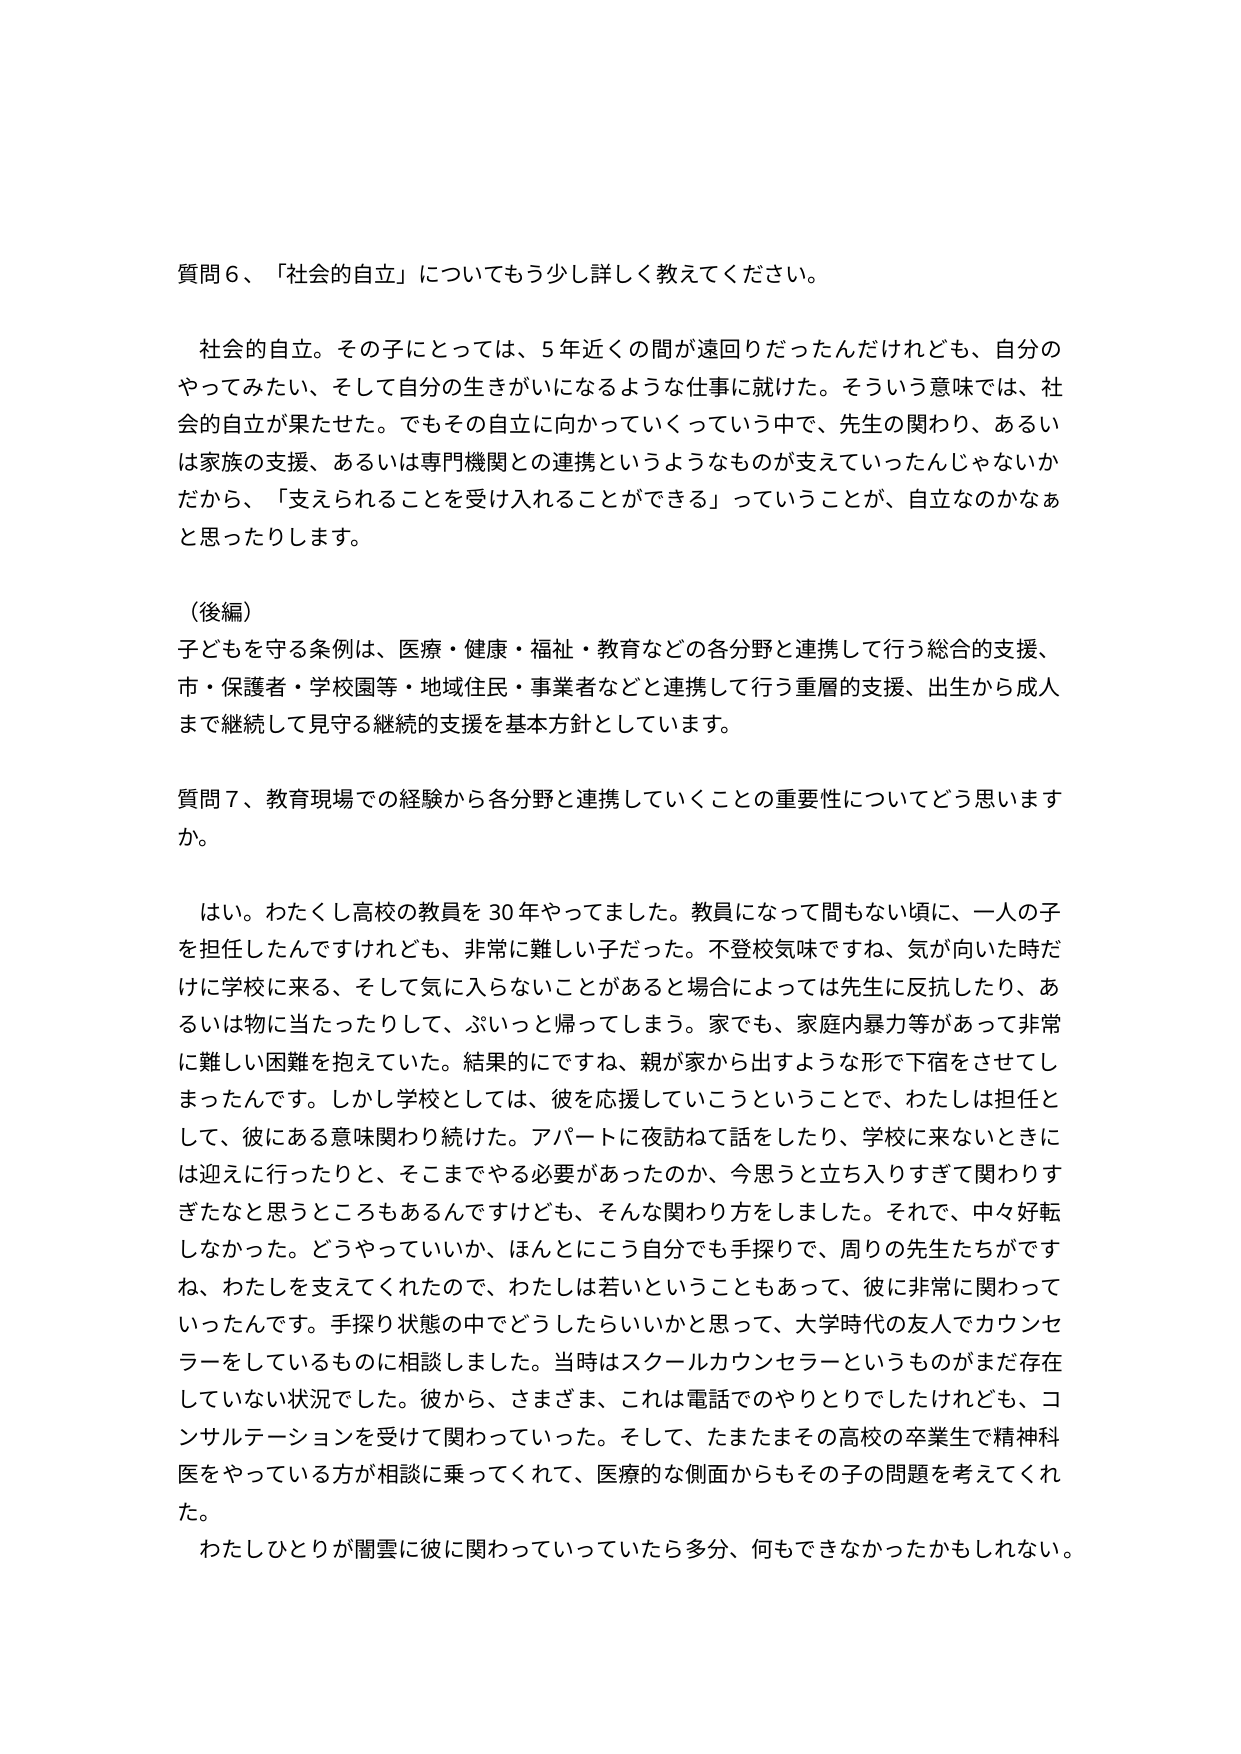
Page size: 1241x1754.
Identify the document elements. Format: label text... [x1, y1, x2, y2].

text 子どもを守る条例は、医療・健康・福祉・教育などの各分野と連携して行う総合的支援、市・保護者・学校園等・地域住民・事業者などと連携して行う重層的支援、出生から成人まで継続して見守る継続的支援を基本方針としています。 [177, 629, 1063, 742]
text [177, 1529, 1063, 1567]
text 社会的自立。その子にとっては、5年近くの間が遠回りだったんだけれども、自分のやってみたい、そして自分の生きがいになるような仕事に就けた。そういう意味では、社会的自立が果たせた。でもその自立に向かっていくっていう中で、先生の関わり、あるいは家族の支援、あるいは専門機関との連携というようなものが支えていったんじゃないか。だから、「支えられることを受け入れることができる」っていうことが、自立なのかなぁと思ったりします。 [177, 329, 1063, 554]
text 質問７、教育現場での経験から各分野と連携していくことの重要性についてどう思いますか。 [177, 779, 1063, 854]
text はい。わたくし高校の教員を30年やってました。教員になって間もない頃に、一人の子を担任したんですけれども、非常に難しい子だった。不登校気味ですね、気が向いた時だけに学校に来る、そして気に入らないことがあると場合によっては先生に反抗したり、あるいは物に当たったりして、ぷいっと帰ってしまう。家でも、家庭内暴力等があって非常に難しい困難を抱えていた。結果的にですね、親が家から出すような形で下宿をさせてしまったんです。しかし学校としては、彼を応援していこうということで、わたしは担任として、彼にある意味関わり続けた。アパートに夜訪ねて話をしたり、学校に来ないときには迎えに行ったりと、そこまでやる必要があったのか、今思うと立ち入りすぎて関わりすぎたなと思うところもあるんですけども、そんな関わり方をしました。それで、中々好転しなかった。どうやっていいか、ほんとにこう自分でも手探りで、周りの先生たちがですね、わたしを支えてくれたので、わたしは若いということもあって、彼に非常に関わっていったんです。手探り状態の中でどうしたらいいかと思って、大学時代の友人でカウンセラーをしているものに相談しました。当時はスクールカウンセラーというものがまだ存在していない状況でした。彼から、さまざま、これは電話でのやりとりでしたけれども、コンサルテーションを受けて関わっていった。そして、たまたまその高校の卒業生で精神科医をやっている方が相談に乗ってくれて、医療的な側面からもその子の問題を考えてくれた。 [177, 892, 1063, 1529]
text 質問６、「社会的自立」についてもう少し詳しく教えてください。 [177, 254, 1063, 292]
text （後編） [177, 592, 1063, 629]
